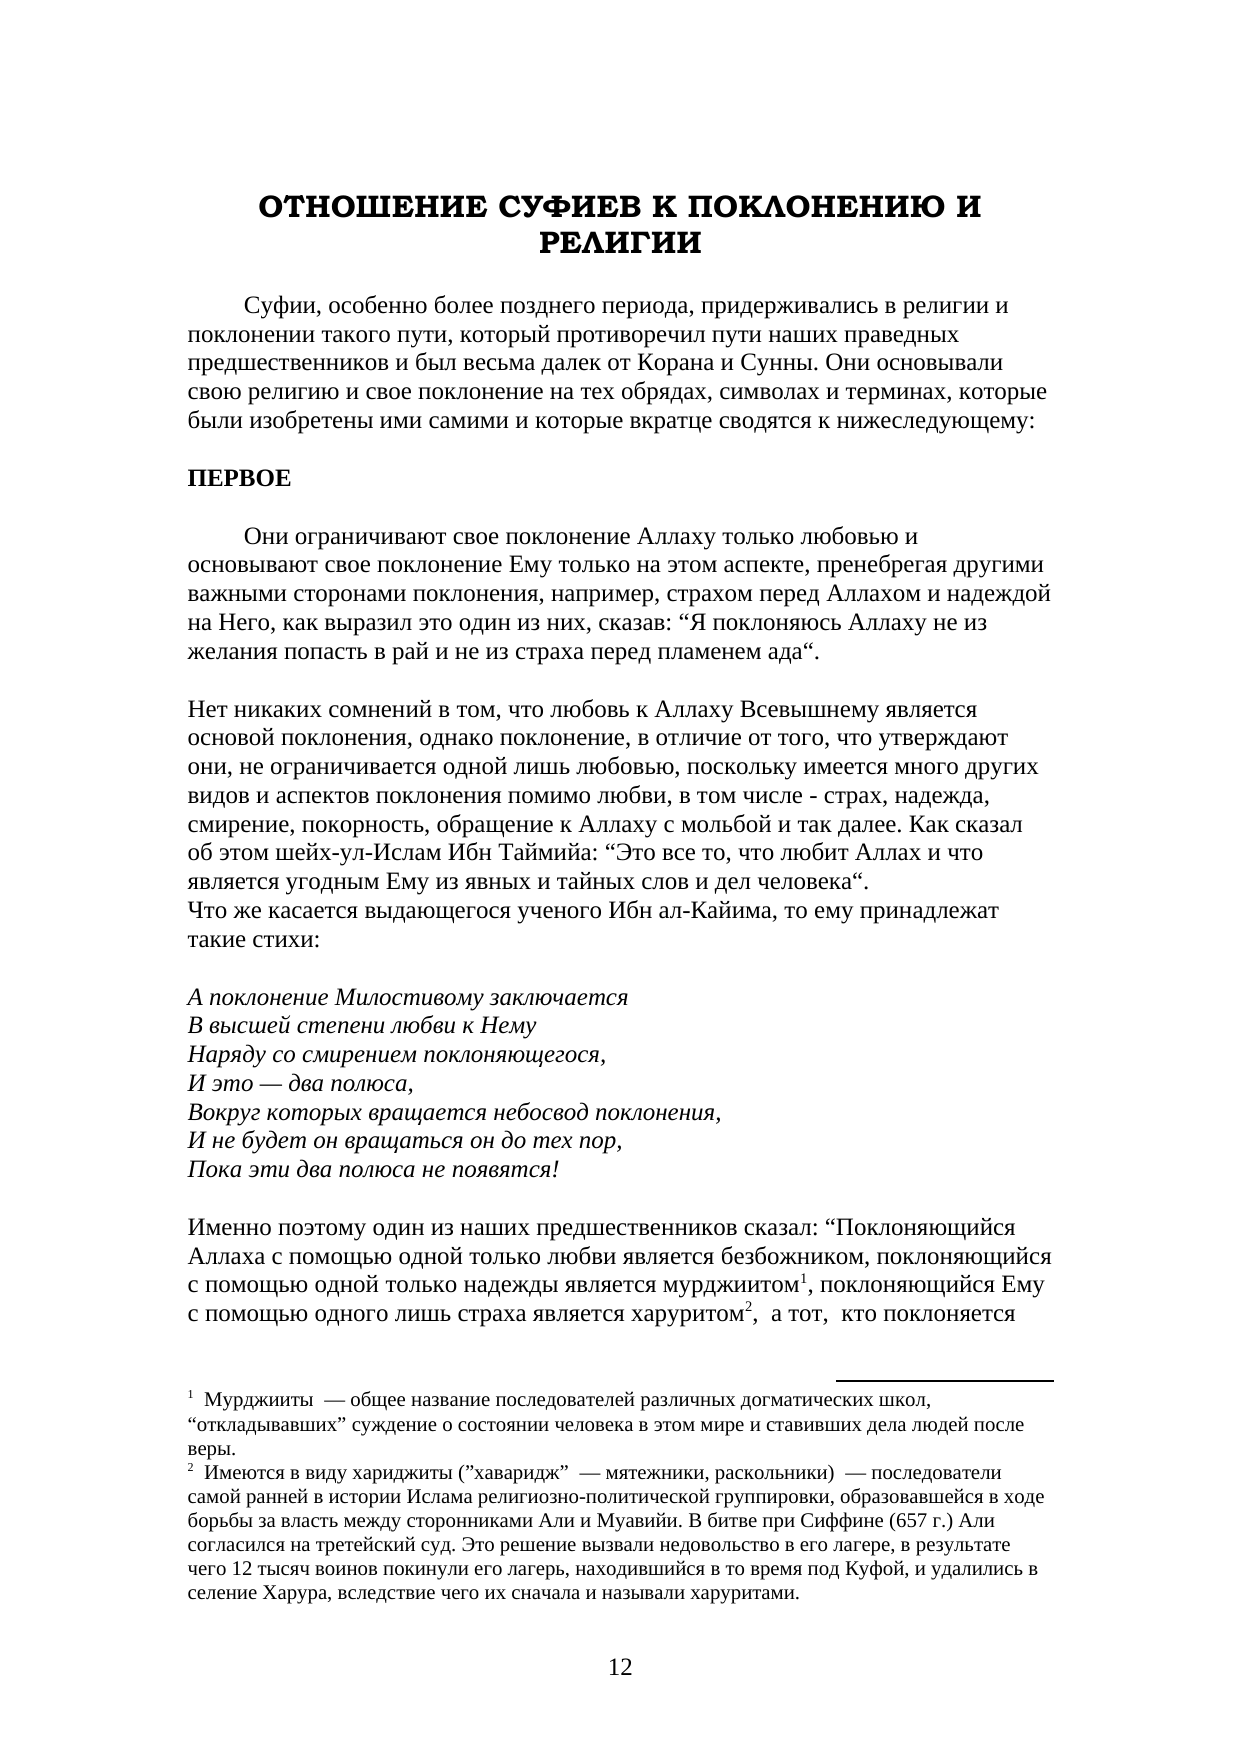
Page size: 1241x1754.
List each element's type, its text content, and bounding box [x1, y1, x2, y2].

text Они ограничивают свое поклонение Аллаху только любовью и основывают свое поклонение Ему только на этом аспекте, пренебрегая другими важными сторонами поклонения, например, страхом перед Аллахом и надеждой на Него, как выразил это один из них, сказав: “Я поклоняюсь Аллаху не из желания попасть в рай и не из страха перед пламенем ада“. [187, 521, 1053, 664]
text А поклонение Милостивому заключается В высшей степени любви к Нему Наряду со смирением поклоняющегося, И это — два полюса, Вокруг которых вращается небосвод поклонения, И не будет он вращаться он до тех пор, Пока эти два полюса не появятся! [187, 982, 1053, 1183]
text ПЕРВОЕ [187, 463, 1053, 492]
text Суфии, особенно более позднего периода, придерживались в религии и поклонении такого пути, который противоречил пути наших праведных предшественников и был весьма далек от Корана и Сунны. Они основывали свою религию и свое поклонение на тех обрядах, символах и терминах, которые были изобретены ими самими и которые вкратце сводятся к нижеследующему: [187, 290, 1053, 434]
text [187, 1212, 1053, 1327]
text Нет никаких сомнений в том, что любовь к Аллаху Всевышнему является основой поклонения, однако поклонение, в отличие от того, что утверждают они, не ограничивается одной лишь любовью, поскольку имеется много других видов и аспектов поклонения помимо любви, в том числе - страх, надежда, смирение, покорность, обращение к Аллаху с мольбой и так далее. Как сказал об этом шейх-ул-Ислам Ибн Таймийа: “Это все то, что любит Аллах и что является угодным Ему из явных и тайных слов и дел человека“. Что же касается выдающегося ученого Ибн ал-Кайима, то ему принадлежат такие стихи: [187, 694, 1053, 952]
text ОТНОШЕНИЕ СУФИЕВ К ПОКЛОНЕНИЮ И РЕЛИГИИ [187, 187, 1053, 261]
